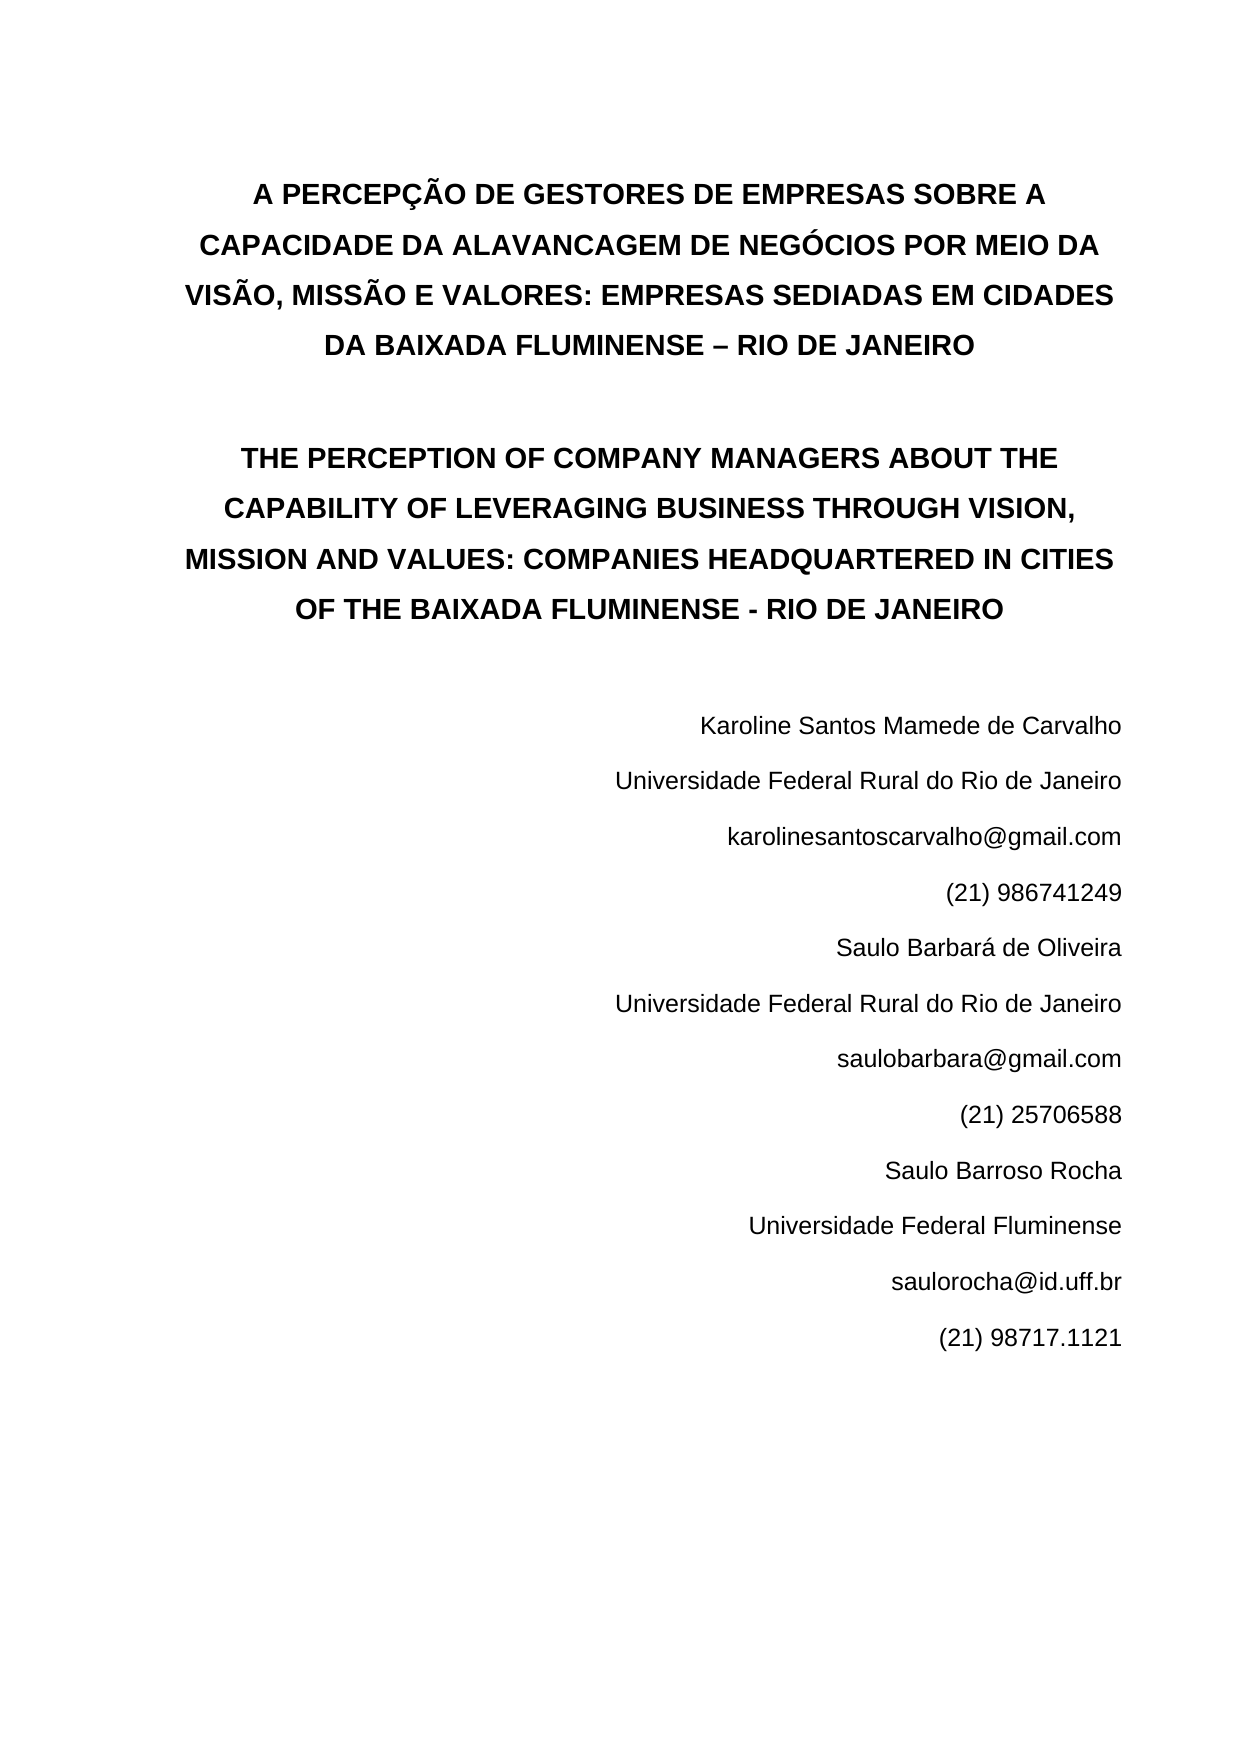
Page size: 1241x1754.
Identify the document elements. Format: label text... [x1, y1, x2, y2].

text (21) 25706588 [177, 1100, 1122, 1129]
text THE PERCEPTION OF COMPANY MANAGERS ABOUT THE CAPABILITY OF LEVERAGING BUSINESS THROUGH VISION, MISSION AND VALUES: COMPANIES HEADQUARTERED IN CITIES OF THE BAIXADA FLUMINENSE - RIO DE JANEIRO [177, 441, 1122, 626]
text Saulo Barbará de Oliveira [177, 933, 1122, 962]
text Universidade Federal Fluminense [177, 1211, 1122, 1240]
text (21) 986741249 [177, 877, 1122, 906]
text karolinesantoscarvalho@gmail.com [177, 822, 1122, 851]
text Karoline Santos Mamede de Carvalho [177, 711, 1122, 739]
text Universidade Federal Rural do Rio de Janeiro [177, 766, 1122, 795]
text Universidade Federal Rural do Rio de Janeiro [177, 989, 1122, 1017]
text A PERCEPÇÃO DE GESTORES DE EMPRESAS SOBRE A CAPACIDADE DA ALAVANCAGEM DE NEGÓCIOS POR MEIO DA VISÃO, MISSÃO E VALORES: EMPRESAS SEDIADAS EM CIDADES DA BAIXADA FLUMINENSE – RIO DE JANEIRO [177, 177, 1122, 362]
text Saulo Barroso Rocha [177, 1156, 1122, 1184]
text saulobarbara@gmail.com [177, 1044, 1122, 1073]
text (21) 98717.1121 [177, 1322, 1122, 1351]
text saulorocha@id.uff.br [177, 1267, 1122, 1296]
